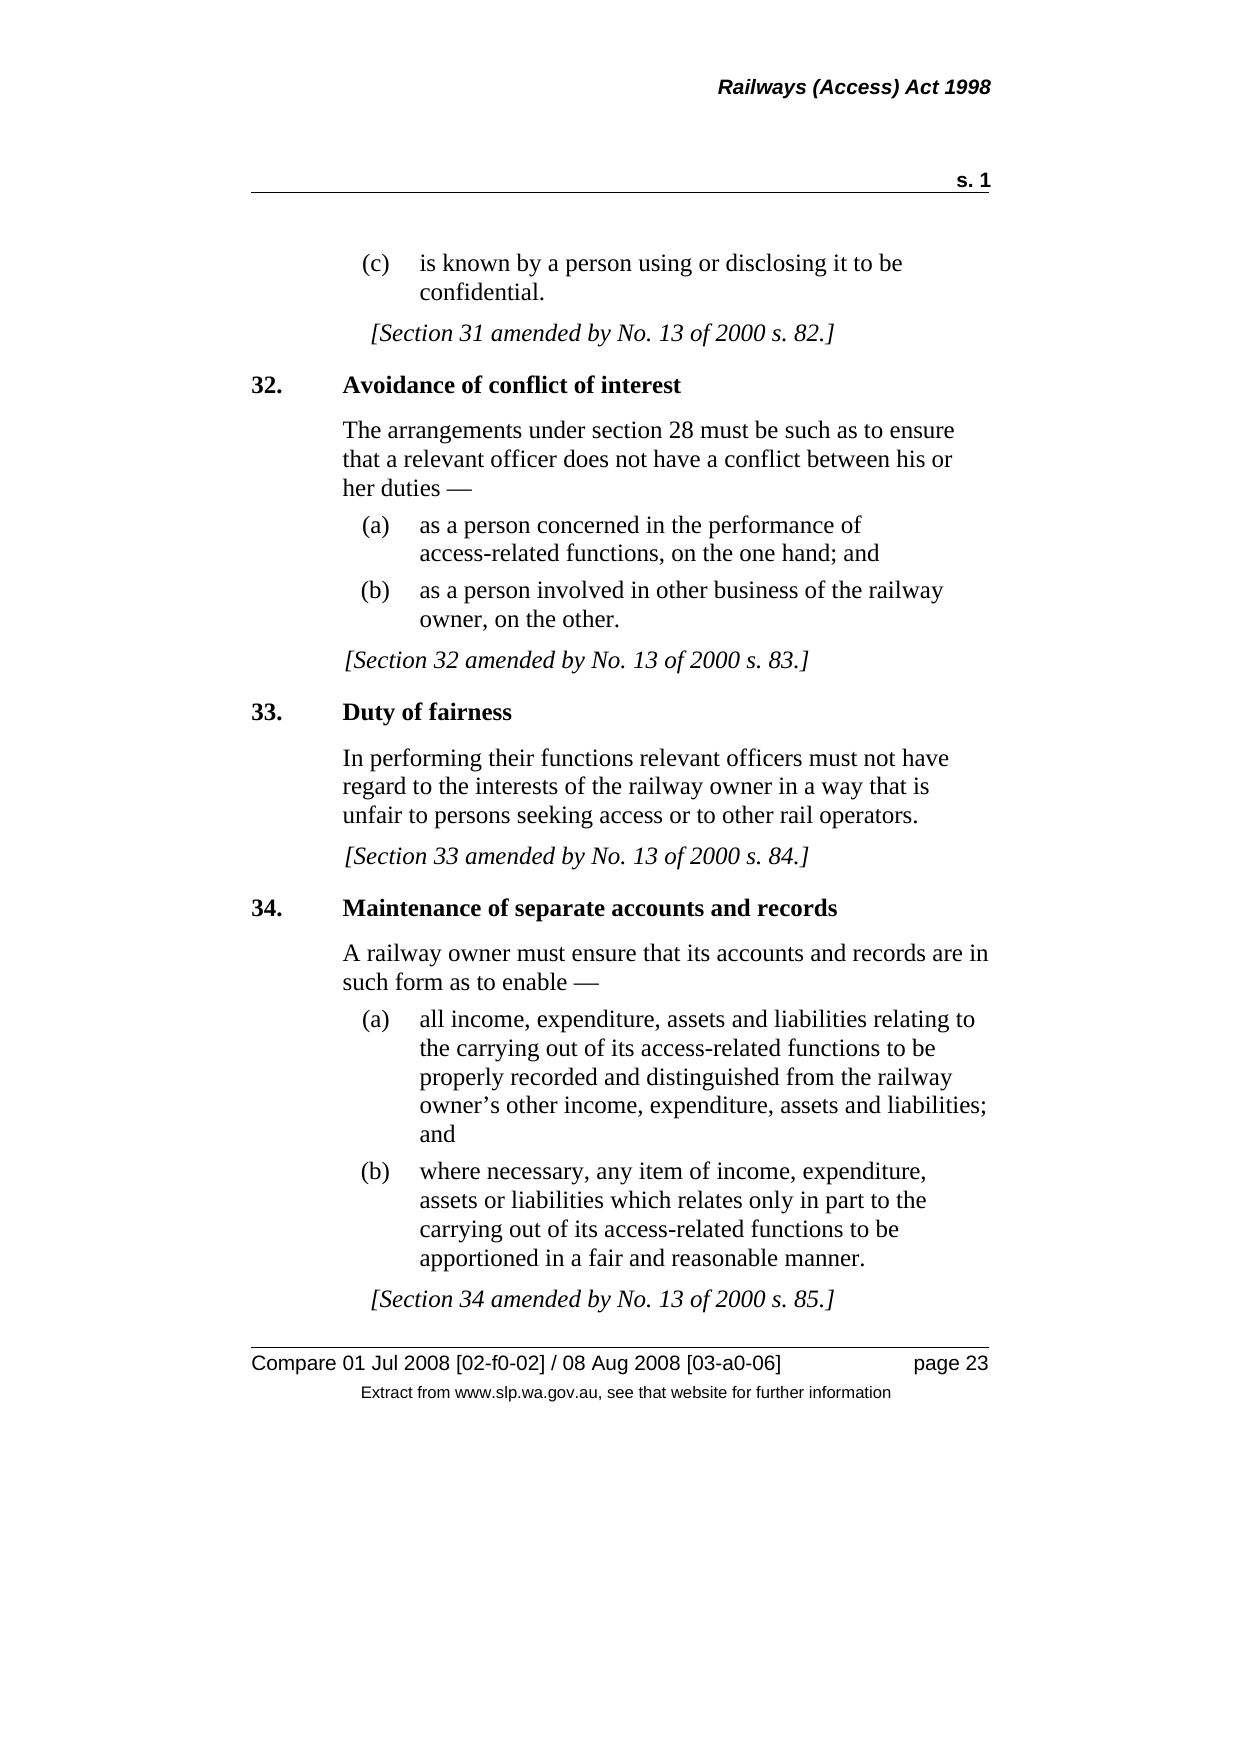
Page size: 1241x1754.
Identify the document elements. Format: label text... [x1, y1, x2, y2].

text (b) as a person involved in other business of the railway owner, on the other. [251, 576, 989, 633]
text (a) all income, expenditure, assets and liabilities relating to the carrying out of its access-related functions to be properly recorded and distinguished from the railway owner’s other income, expenditure, assets and liabilities; and [251, 1004, 989, 1148]
text A railway owner must ensure that its accounts and records are in such form as to enable — [251, 938, 989, 996]
subtitle 34. Maintenance of separate accounts and records [251, 893, 989, 922]
text In performing their functions relevant officers must not have regard to the interests of the railway owner in a way that is unfair to persons seeking access or to other rail operators. [251, 743, 989, 829]
text (c) is known by a person using or disclosing it to be confidential. [251, 248, 989, 306]
text The arrangements under section 28 must be such as to ensure that a relevant officer does not have a conflict between his or her duties — [251, 415, 989, 501]
text [Section 33 amended by No. 13 of 2000 s. 84.] [251, 841, 989, 870]
subtitle 33. Duty of fairness [251, 697, 989, 726]
text [Section 32 amended by No. 13 of 2000 s. 83.] [251, 646, 989, 674]
text (a) as a person concerned in the performance of access-related functions, on the one hand; and [251, 510, 989, 567]
subtitle 32. Avoidance of conflict of interest [251, 370, 989, 398]
text (b) where necessary, any item of income, expenditure, assets or liabilities which relates only in part to the carrying out of its access-related functions to be apportioned in a fair and reasonable manner. [251, 1156, 989, 1271]
text [Section 31 amended by No. 13 of 2000 s. 82.] [251, 318, 989, 347]
text [Section 34 amended by No. 13 of 2000 s. 85.] [251, 1284, 989, 1313]
